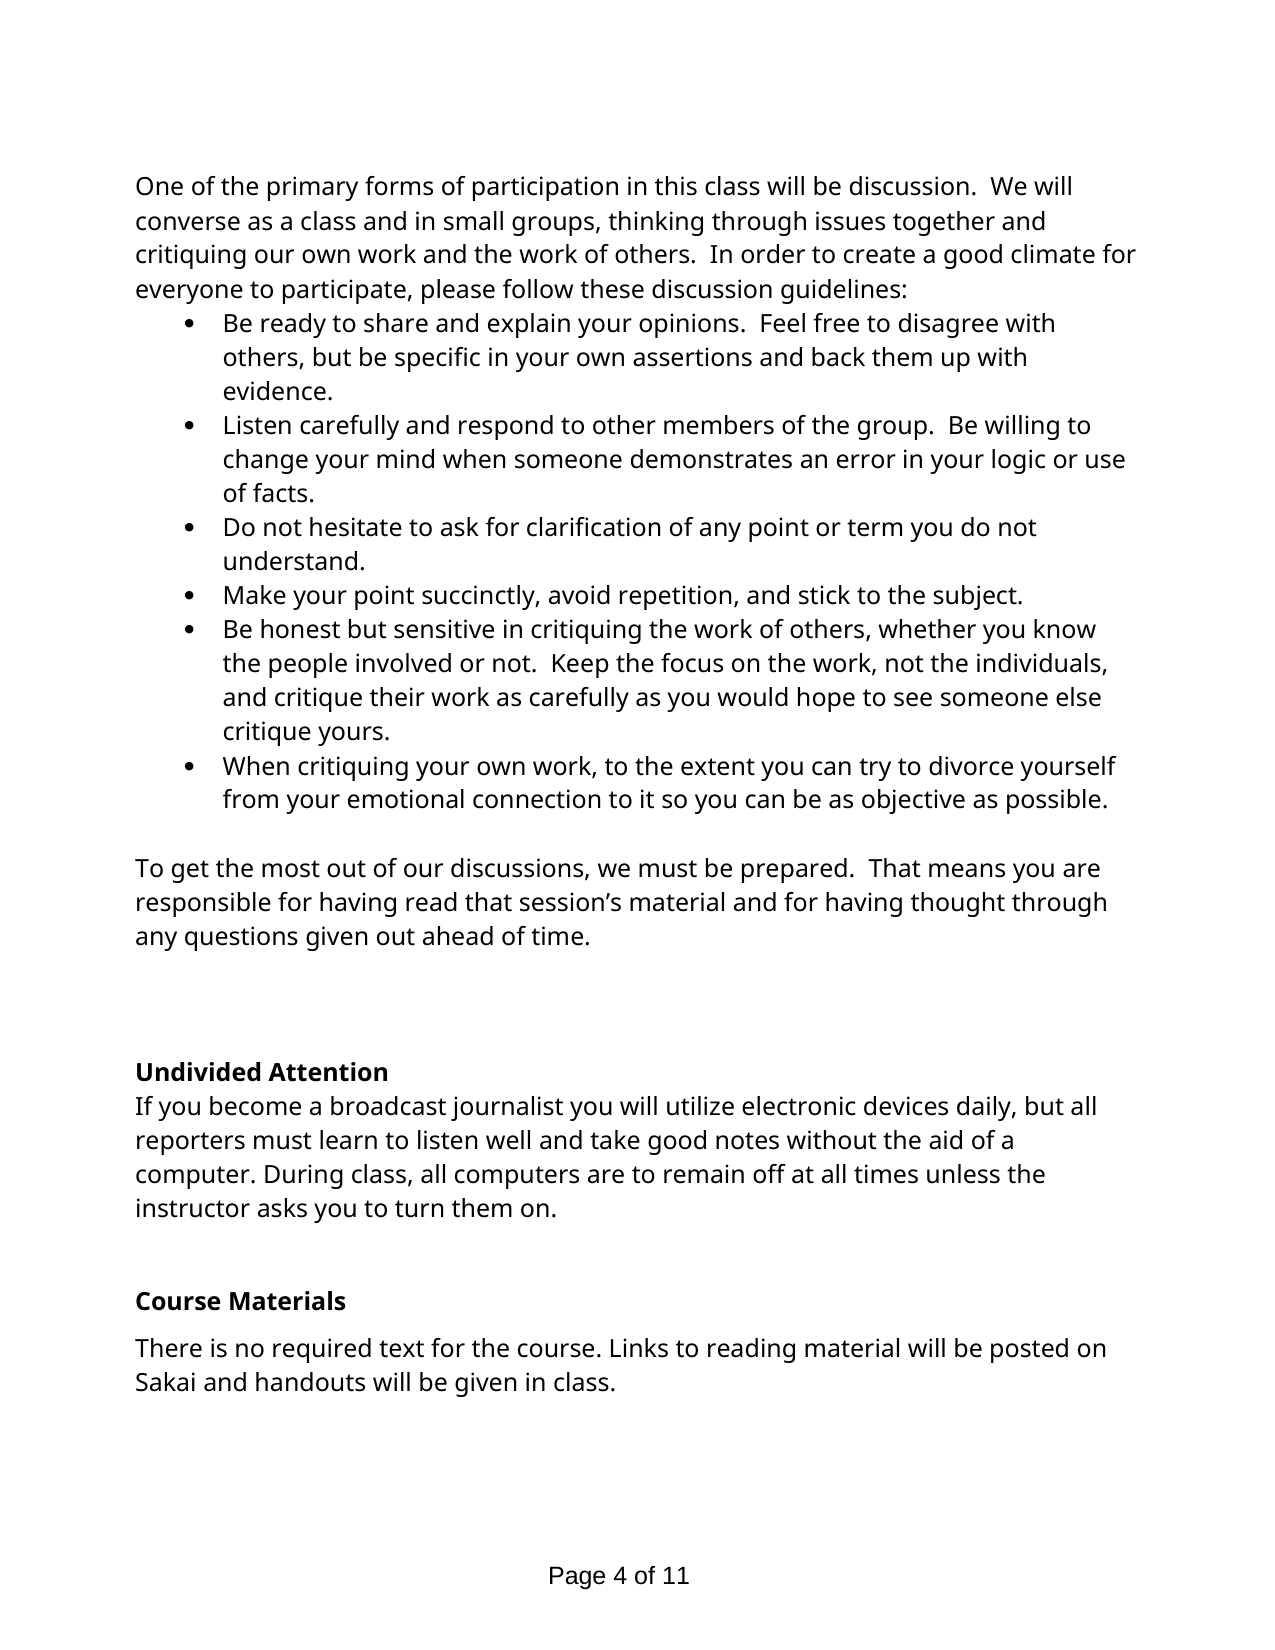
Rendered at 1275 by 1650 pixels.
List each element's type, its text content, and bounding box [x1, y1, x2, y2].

subtitle Undivided Attention [135, 1055, 1140, 1089]
list Listen carefully and respond to other members of the group. Be willing to change your mind when someone demonstrates an error in your logic or use of facts. [185, 407, 1140, 510]
text Course Materials [135, 1284, 1140, 1318]
list When critiquing your own work, to the extent you can try to divorce yourself from your emotional connection to it so you can be as objective as possible. [185, 748, 1140, 816]
text There is no required text for the course. Links to reading material will be posted on Sakai and handouts will be given in class. [135, 1331, 1140, 1399]
text One of the primary forms of participation in this class will be discussion. We will converse as a class and in small groups, thinking through issues together and critiquing our own work and the work of others. In order to create a good climate for everyone to participate, please follow these discussion guidelines: [135, 169, 1140, 305]
list Make your point succinctly, avoid repetition, and stick to the subject. [185, 578, 1140, 612]
list Be honest but sensitive in critiquing the work of others, whether you know the people involved or not. Keep the focus on the work, not the individuals, and critique their work as carefully as you would hope to see someone else critique yours. [185, 612, 1140, 748]
text To get the most out of our discussions, we must be prepared. That means you are responsible for having read that session’s material and for having thought through any questions given out ahead of time. [135, 850, 1140, 952]
list Be ready to share and explain your opinions. Feel free to disagree with others, but be specific in your own assertions and back them up with evidence. [185, 305, 1140, 407]
list Do not hesitate to ask for clarification of any point or term you do not understand. [185, 510, 1140, 578]
text If you become a broadcast journalist you will utilize electronic devices daily, but all reporters must learn to listen well and take good notes without the aid of a computer. During class, all computers are to remain off at all times unless the instructor asks you to turn them on. [135, 1089, 1140, 1225]
